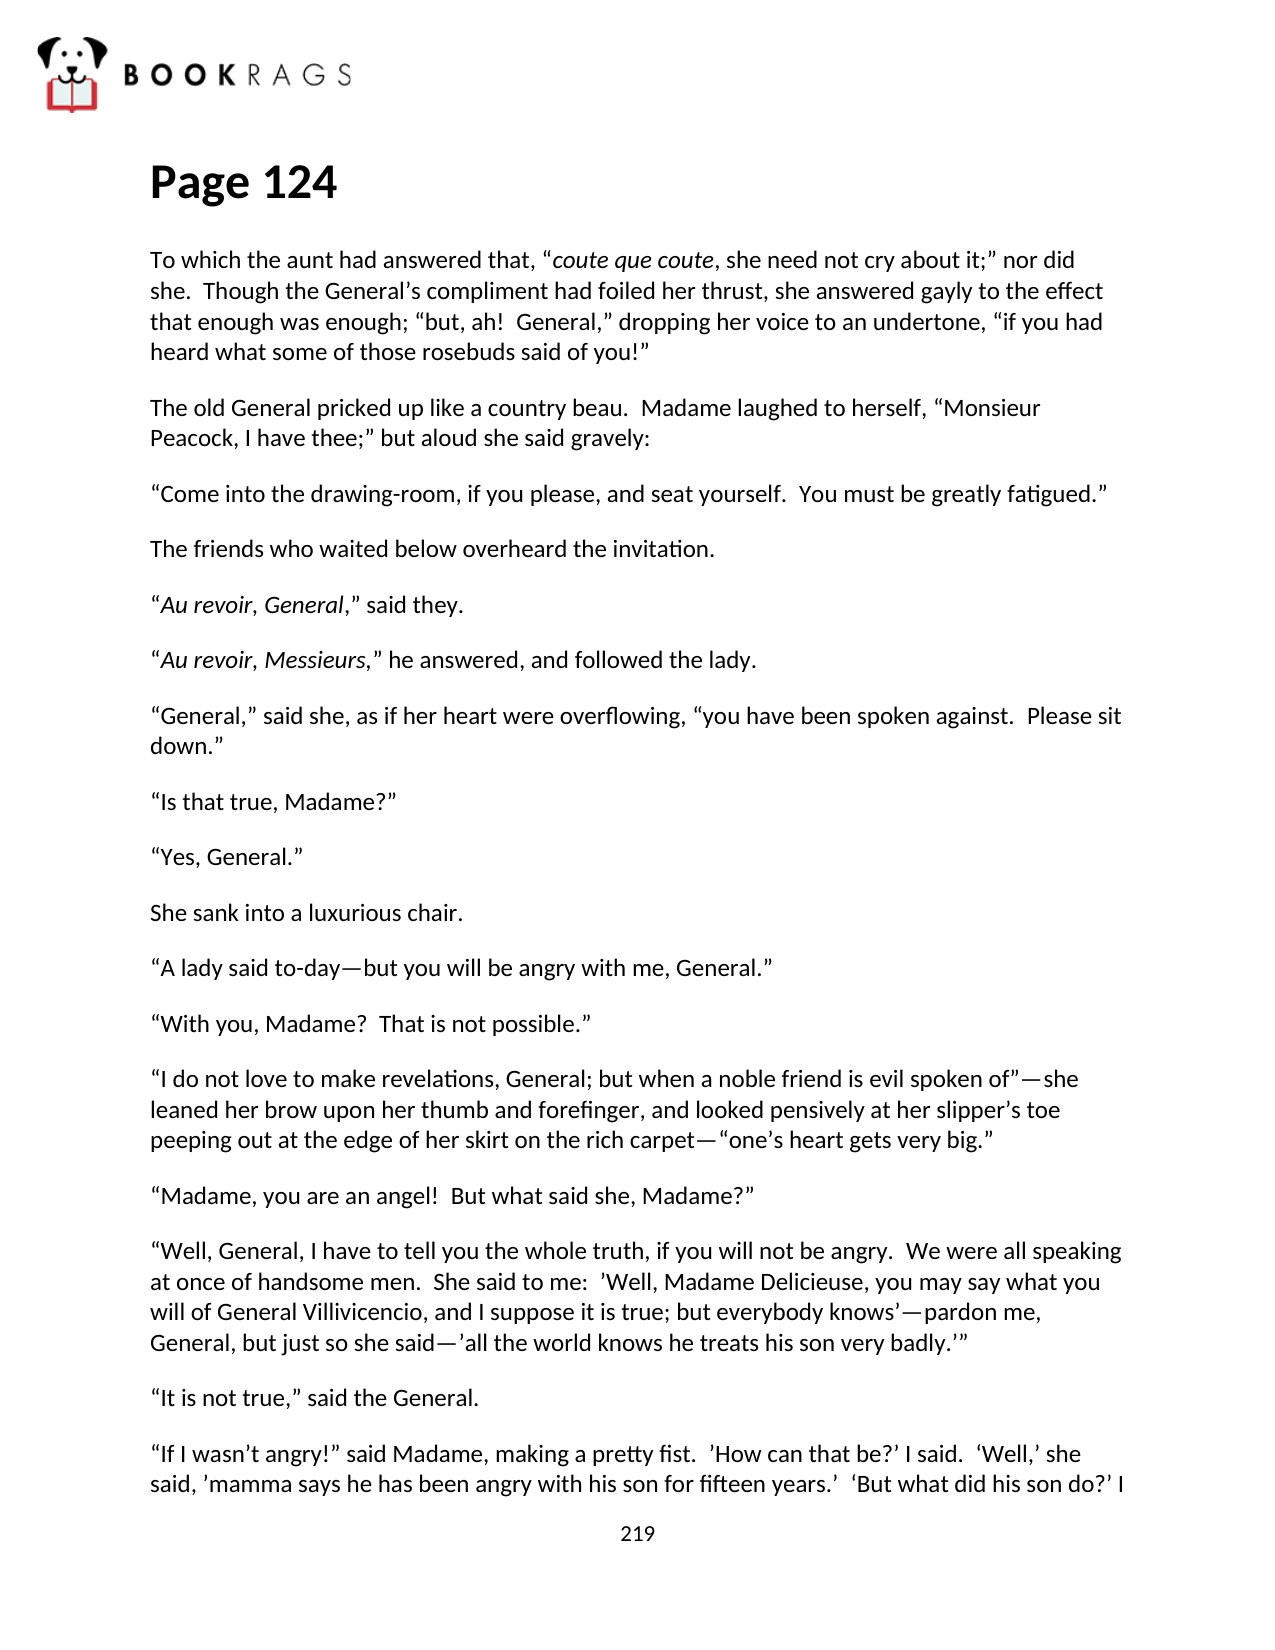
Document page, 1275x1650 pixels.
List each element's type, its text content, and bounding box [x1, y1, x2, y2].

text “Au revoir, General,” said they. [150, 589, 1125, 619]
text “Is that true, Madame?” [150, 786, 1125, 816]
text To which the aunt had answered that, “coute que coute, she need not cry about it;” nor did she. Though the General’s compliment had foiled her thrust, she answered gayly to the effect that enough was enough; “but, ah! General,” dropping her voice to an undertone, “if you had heard what some of those rosebuds said of you!” [150, 244, 1125, 367]
text The old General pricked up like a country beau. Madame laughed to herself, “Monsieur Peacock, I have thee;” but aloud she said gravely: [150, 392, 1125, 453]
picture [37, 37, 351, 113]
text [150, 1438, 1125, 1499]
text Page 124 [150, 150, 1125, 211]
text “Madame, you are an angel! But what said she, Madame?” [150, 1180, 1125, 1211]
text “A lady said to-day—­but you will be angry with me, General.” [150, 952, 1125, 983]
text “It is not true,” said the General. [150, 1383, 1125, 1413]
text “Yes, General.” [150, 841, 1125, 872]
text “I do not love to make revelations, General; but when a noble friend is evil spoken of”—­she leaned her brow upon her thumb and forefinger, and looked pensively at her slipper’s toe peeping out at the edge of her skirt on the rich carpet—­“one’s heart gets very big.” [150, 1063, 1125, 1155]
text “General,” said she, as if her heart were overflowing, “you have been spoken against. Please sit down.” [150, 700, 1125, 761]
text “Come into the drawing-room, if you please, and seat yourself. You must be greatly fatigued.” [150, 478, 1125, 508]
text “Well, General, I have to tell you the whole truth, if you will not be angry. We were all speaking at once of handsome men. She said to me: ’Well, Madame Delicieuse, you may say what you will of General Villivicencio, and I suppose it is true; but everybody knows’—­pardon me, General, but just so she said—­’all the world knows he treats his son very badly.’” [150, 1236, 1125, 1358]
text The friends who waited below overheard the invitation. [150, 533, 1125, 564]
text “With you, Madame? That is not possible.” [150, 1008, 1125, 1038]
text “Au revoir, Messieurs,” he answered, and followed the lady. [150, 644, 1125, 675]
text She sank into a luxurious chair. [150, 897, 1125, 927]
